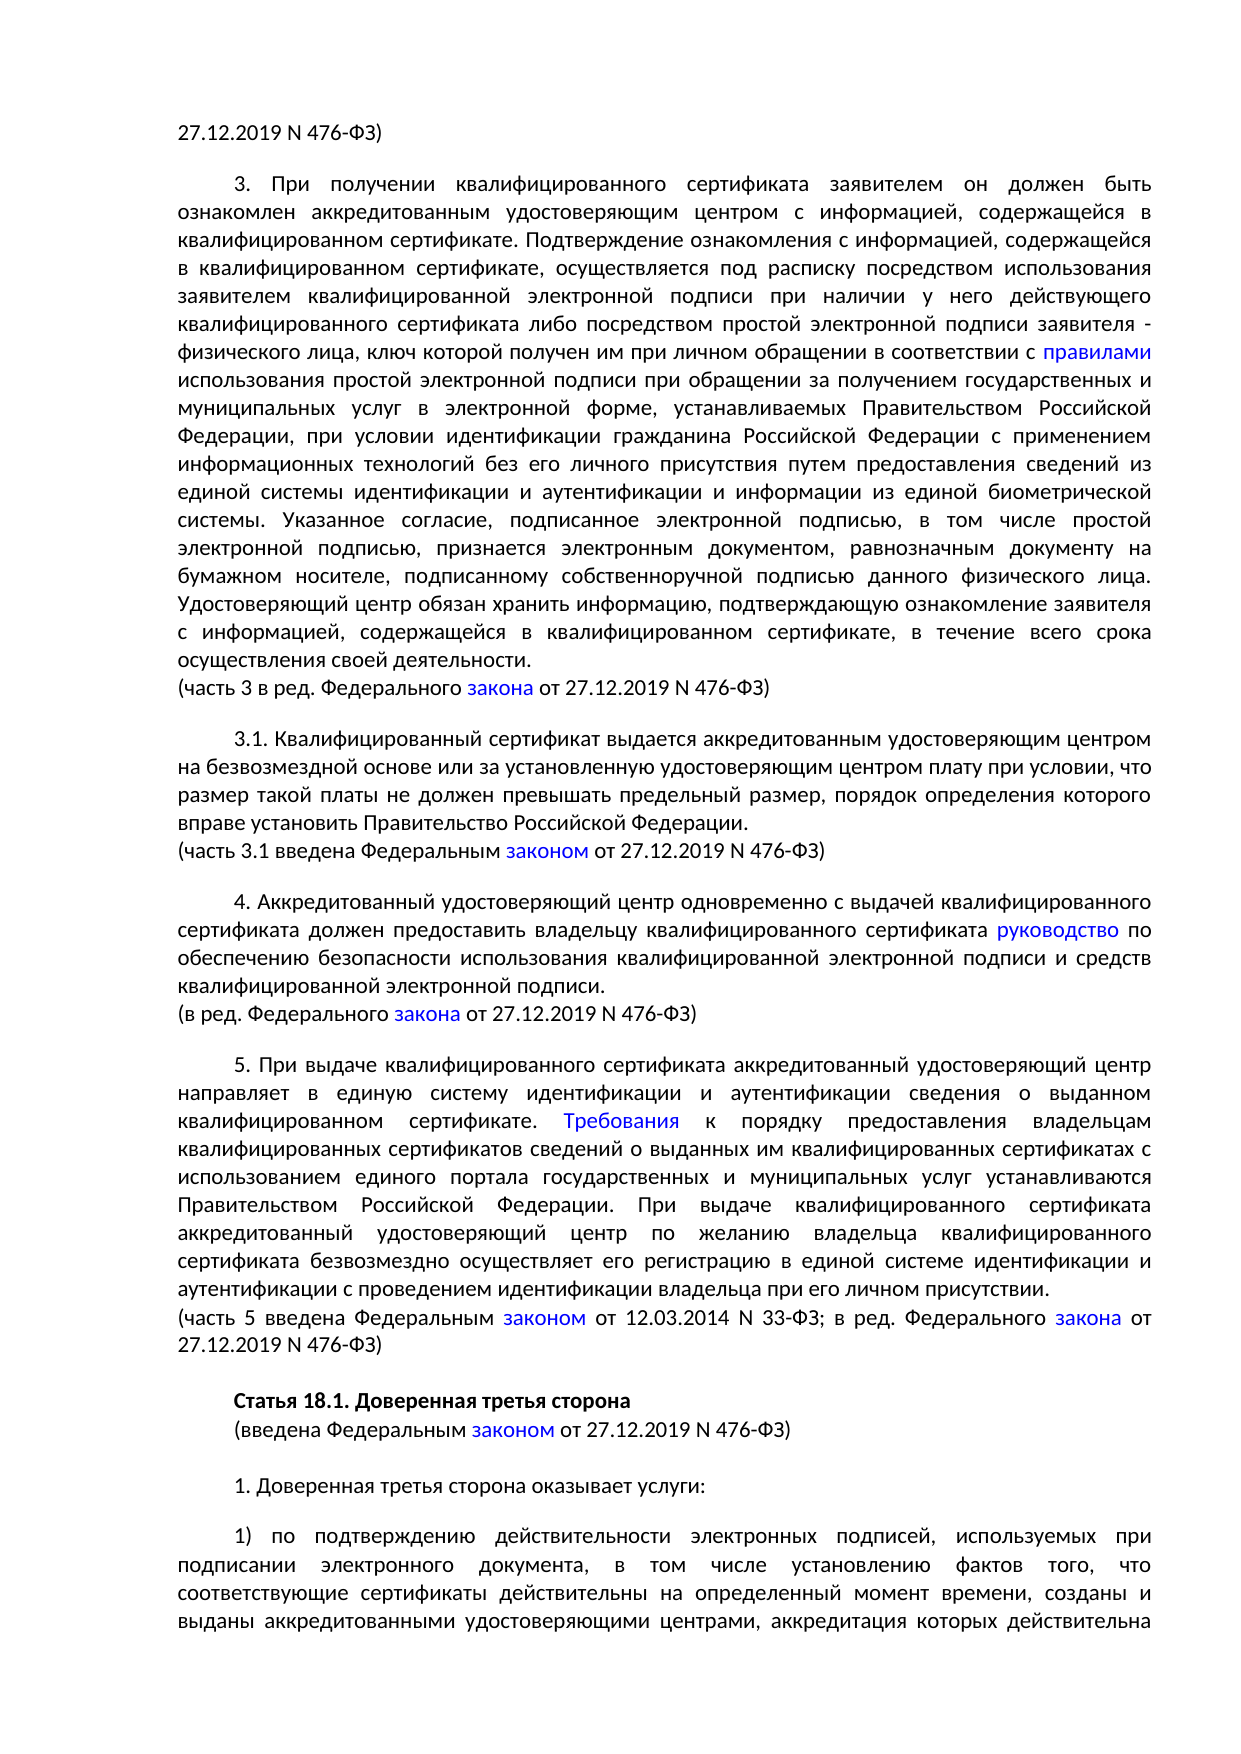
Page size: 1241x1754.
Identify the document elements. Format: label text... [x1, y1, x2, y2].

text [177, 1522, 1152, 1634]
text 3.1. Квалифицированный сертификат выдается аккредитованным удостоверяющим центром на безвозмездной основе или за установленную удостоверяющим центром плату при условии, что размер такой платы не должен превышать предельный размер, порядок определения которого вправе установить Правительство Российской Федерации. [177, 724, 1152, 836]
text (в ред. Федерального закона от 27.12.2019 N 476-ФЗ) [177, 999, 1152, 1027]
text 5. При выдаче квалифицированного сертификата аккредитованный удостоверяющий центр направляет в единую систему идентификации и аутентификации сведения о выданном квалифицированном сертификате. Требования к порядку предоставления владельцам квалифицированных сертификатов сведений о выданных им квалифицированных сертификатах с использованием единого портала государственных и муниципальных услуг устанавливаются Правительством Российской Федерации. При выдаче квалифицированного сертификата аккредитованный удостоверяющий центр по желанию владельца квалифицированного сертификата безвозмездно осуществляет его регистрацию в единой системе идентификации и аутентификации с проведением идентификации владельца при его личном присутствии. [177, 1050, 1152, 1303]
text (часть 3 в ред. Федерального закона от 27.12.2019 N 476-ФЗ) [177, 673, 1152, 701]
text 4. Аккредитованный удостоверяющий центр одновременно с выдачей квалифицированного сертификата должен предоставить владельцу квалифицированного сертификата руководство по обеспечению безопасности использования квалифицированной электронной подписи и средств квалифицированной электронной подписи. [177, 887, 1152, 999]
text (введена Федеральным законом от 27.12.2019 N 476-ФЗ) [177, 1415, 1152, 1443]
text (часть 5 введена Федеральным законом от 12.03.2014 N 33-ФЗ; в ред. Федерального закона от 27.12.2019 N 476-ФЗ) [177, 1303, 1152, 1359]
text (часть 3.1 введена Федеральным законом от 27.12.2019 N 476-ФЗ) [177, 836, 1152, 864]
text 1. Доверенная третья сторона оказывает услуги: [177, 1471, 1152, 1499]
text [177, 118, 1152, 146]
title Статья 18.1. Доверенная третья сторона [177, 1387, 1152, 1415]
text 3. При получении квалифицированного сертификата заявителем он должен быть ознакомлен аккредитованным удостоверяющим центром с информацией, содержащейся в квалифицированном сертификате. Подтверждение ознакомления с информацией, содержащейся в квалифицированном сертификате, осуществляется под расписку посредством использования заявителем квалифицированной электронной подписи при наличии у него действующего квалифицированного сертификата либо посредством простой электронной подписи заявителя - физического лица, ключ которой получен им при личном обращении в соответствии с правилами использования простой электронной подписи при обращении за получением государственных и муниципальных услуг в электронной форме, устанавливаемых Правительством Российской Федерации, при условии идентификации гражданина Российской Федерации с применением информационных технологий без его личного присутствия путем предоставления сведений из единой системы идентификации и аутентификации и информации из единой биометрической системы. Указанное согласие, подписанное электронной подписью, в том числе простой электронной подписью, признается электронным документом, равнозначным документу на бумажном носителе, подписанному собственноручной подписью данного физического лица. Удостоверяющий центр обязан хранить информацию, подтверждающую ознакомление заявителя с информацией, содержащейся в квалифицированном сертификате, в течение всего срока осуществления своей деятельности. [177, 169, 1152, 673]
